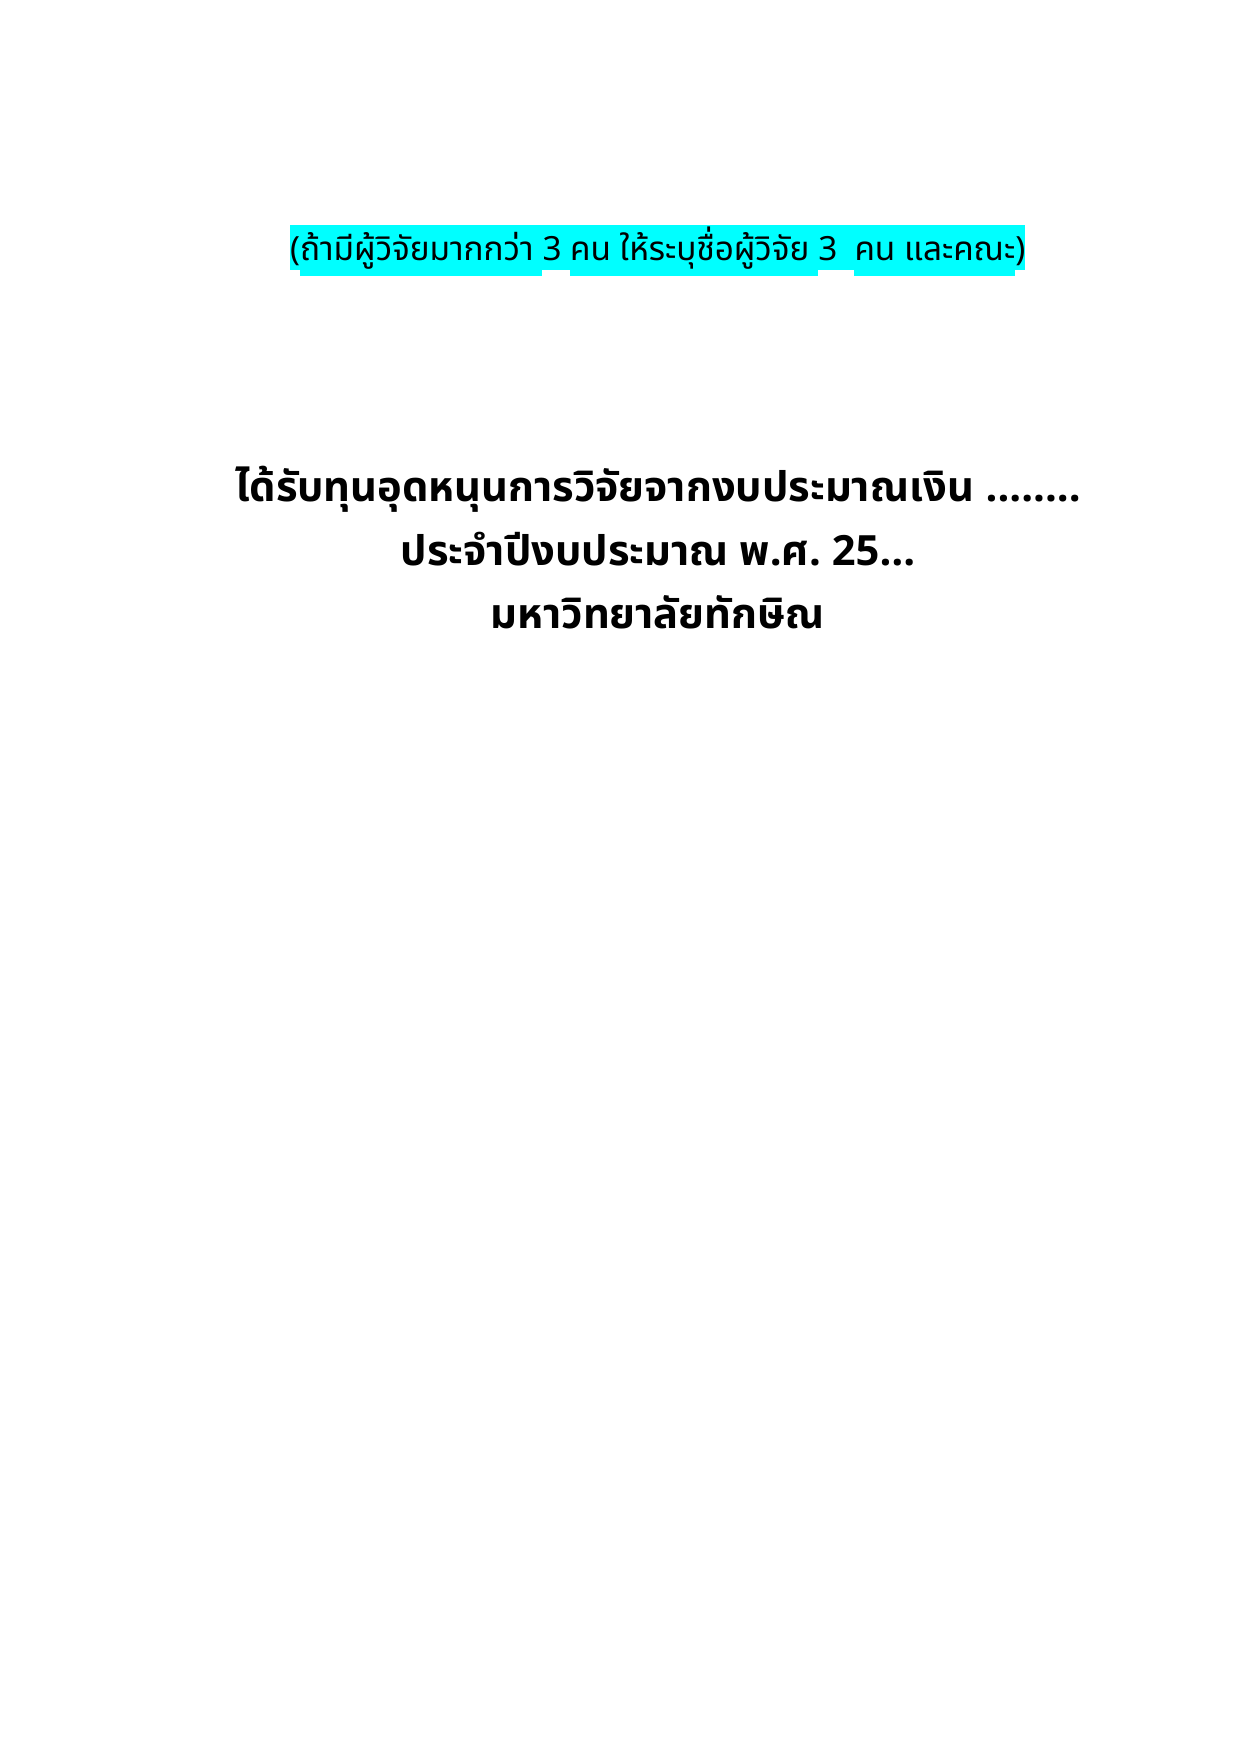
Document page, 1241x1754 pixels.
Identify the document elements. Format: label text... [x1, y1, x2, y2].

text (ถ้ามีผู้วิจัยมากกว่า 3 คน ให้ระบุชื่อผู้วิจัย 3 คน และคณะ) [225, 225, 300, 276]
text ประจำปีงบประมาณ พ.ศ. 25… [225, 521, 1090, 584]
text ได้รับทุนอุดหนุนการวิจัยจากงบประมาณเงิน ........ [225, 457, 1090, 521]
text (ถ้ามีผู้วิจัยมากกว่า 3 คน ให้ระบุชื่อผู้วิจัย 3 คน และคณะ) [1015, 225, 1090, 276]
text มหาวิทยาลัยทักษิณ [225, 584, 1090, 647]
